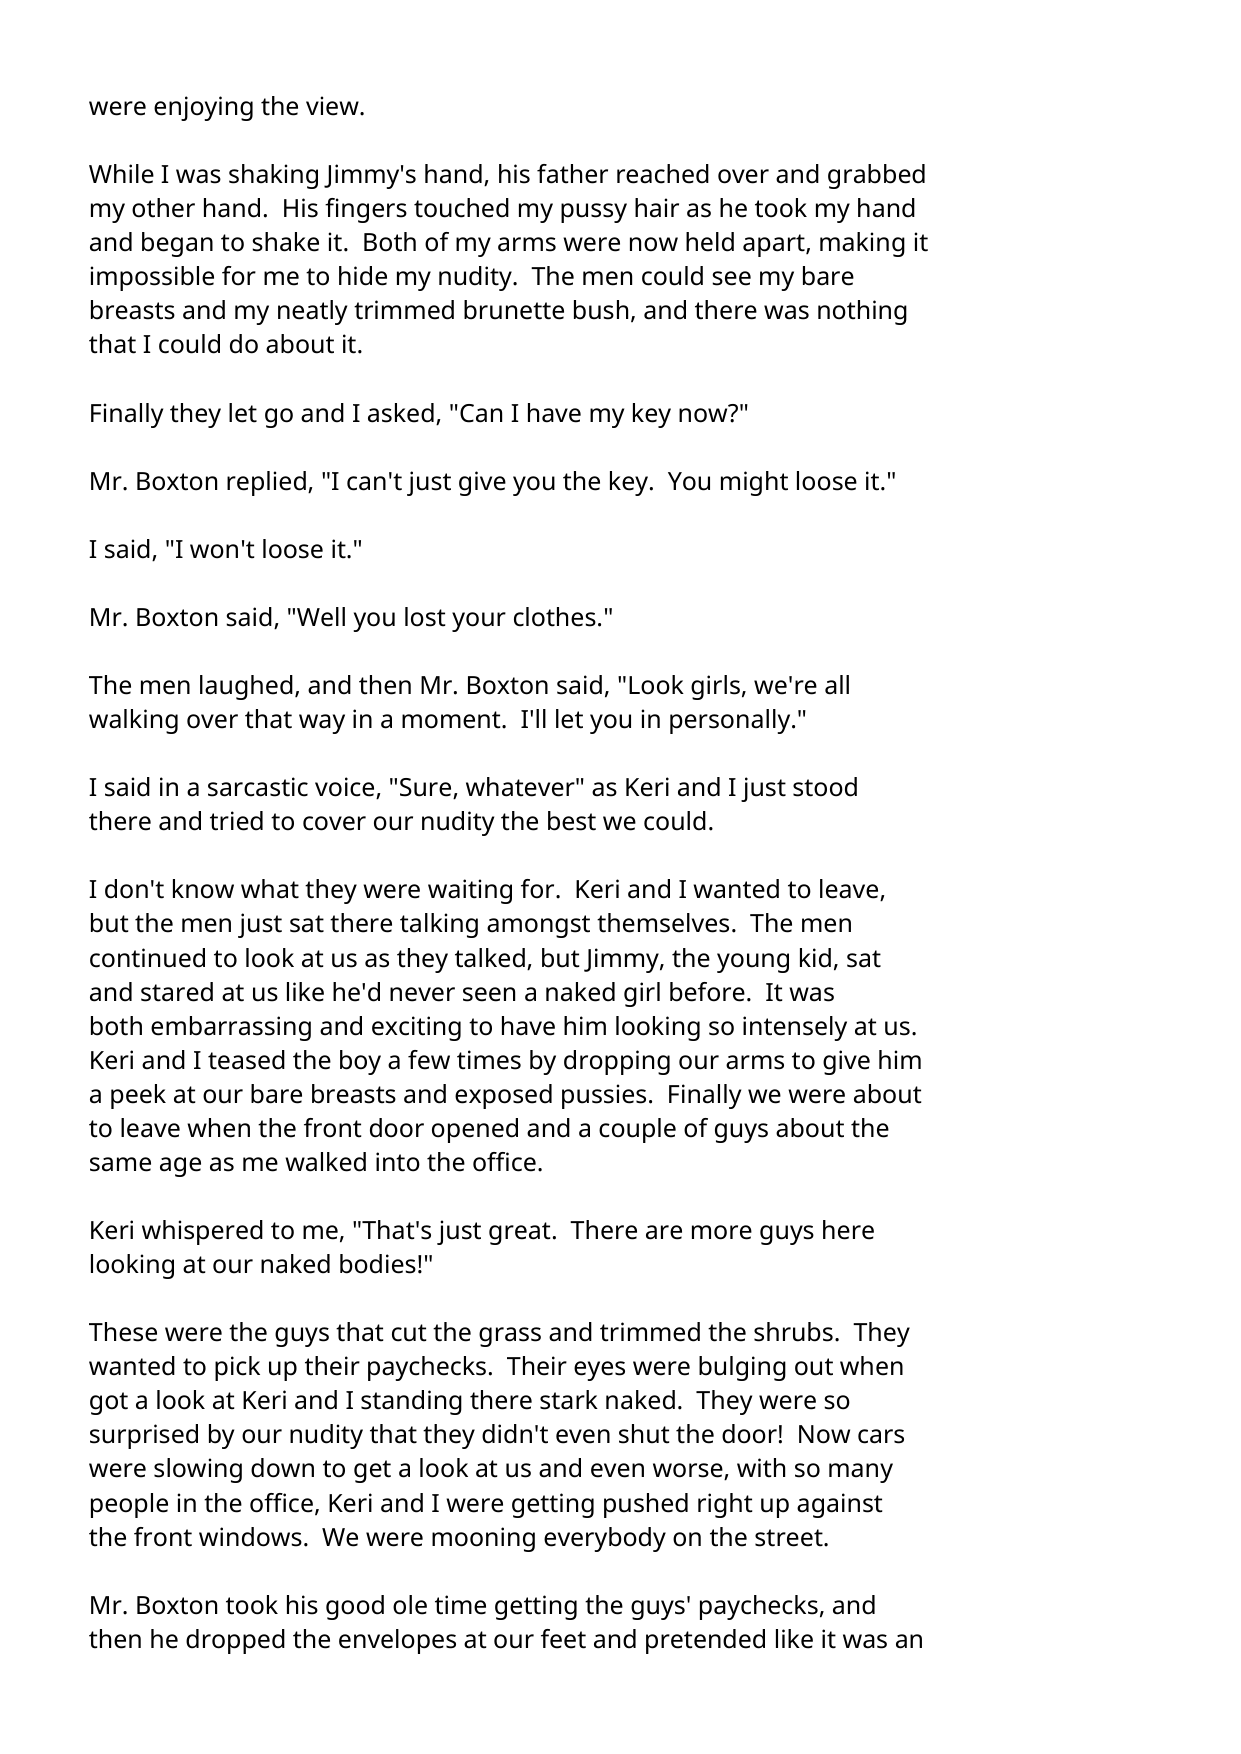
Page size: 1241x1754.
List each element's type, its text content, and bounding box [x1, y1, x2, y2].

text impossible for me to hide my nudity. The men could see my bare [89, 259, 1152, 293]
text and stared at us like he'd never seen a naked girl before. It was [89, 974, 1152, 1008]
text there and tried to cover our nudity the best we could. [89, 804, 1152, 838]
text wanted to pick up their paychecks. Their eyes were bulging out when [89, 1349, 1152, 1383]
text the front windows. We were mooning everybody on the street. [89, 1519, 1152, 1553]
text These were the guys that cut the grass and trimmed the shrubs. They [89, 1315, 1152, 1349]
text Mr. Boxton took his good ole time getting the guys' paychecks, and [89, 1587, 1152, 1621]
text were enjoying the view. [89, 89, 1152, 123]
text continued to look at us as they talked, but Jimmy, the young kid, sat [89, 940, 1152, 974]
text that I could do about it. [89, 327, 1152, 361]
text I don't know what they were waiting for. Keri and I wanted to leave, [89, 872, 1152, 906]
text both embarrassing and exciting to have him looking so intensely at us. [89, 1008, 1152, 1042]
text a peek at our bare breasts and exposed pussies. Finally we were about [89, 1076, 1152, 1111]
text Mr. Boxton said, "Well you lost your clothes." [89, 599, 1152, 634]
text While I was shaking Jimmy's hand, his father reached over and grabbed [89, 157, 1152, 191]
text people in the office, Keri and I were getting pushed right up against [89, 1485, 1152, 1519]
text walking over that way in a moment. I'll let you in personally." [89, 702, 1152, 736]
text and began to shake it. Both of my arms were now held apart, making it [89, 225, 1152, 259]
text Keri whispered to me, "That's just great. There are more guys here [89, 1213, 1152, 1247]
text I said, "I won't loose it." [89, 531, 1152, 566]
text but the men just sat there talking amongst themselves. The men [89, 906, 1152, 940]
text The men laughed, and then Mr. Boxton said, "Look girls, we're all [89, 668, 1152, 702]
text surprised by our nudity that they didn't even shut the door! Now cars [89, 1417, 1152, 1451]
text my other hand. His fingers touched my pussy hair as he took my hand [89, 191, 1152, 225]
text Keri and I teased the boy a few times by dropping our arms to give him [89, 1042, 1152, 1076]
text same age as me walked into the office. [89, 1144, 1152, 1179]
text got a look at Keri and I standing there stark naked. They were so [89, 1383, 1152, 1417]
text breasts and my neatly trimmed brunette bush, and there was nothing [89, 293, 1152, 327]
text were slowing down to get a look at us and even worse, with so many [89, 1451, 1152, 1485]
text then he dropped the envelopes at our feet and pretended like it was an [89, 1621, 1152, 1656]
text looking at our naked bodies!" [89, 1247, 1152, 1281]
text to leave when the front door opened and a couple of guys about the [89, 1111, 1152, 1144]
text I said in a sarcastic voice, "Sure, whatever" as Keri and I just stood [89, 770, 1152, 804]
text Finally they let go and I asked, "Can I have my key now?" [89, 395, 1152, 429]
text Mr. Boxton replied, "I can't just give you the key. You might loose it." [89, 463, 1152, 497]
